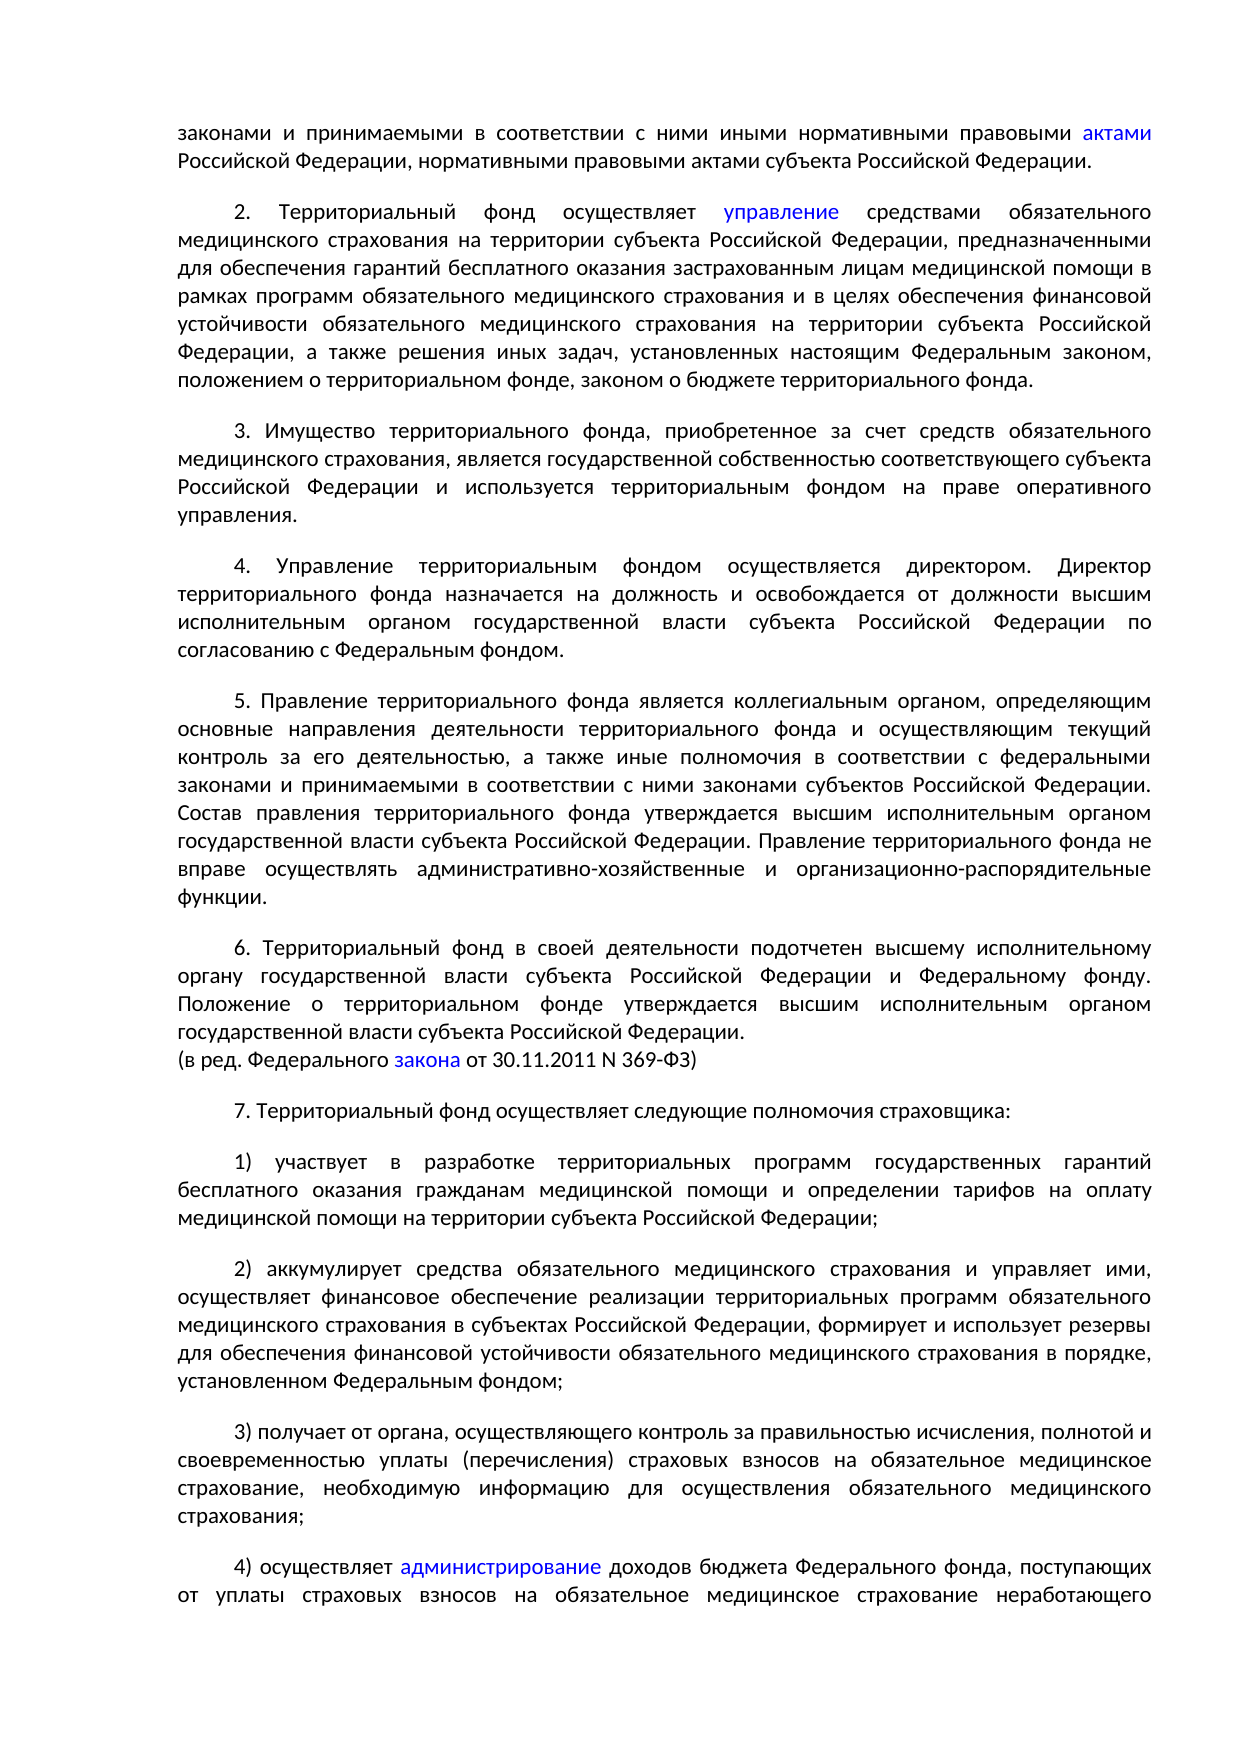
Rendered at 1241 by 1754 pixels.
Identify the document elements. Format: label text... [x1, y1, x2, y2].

text 2. Территориальный фонд осуществляет управление средствами обязательного медицинского страхования на территории субъекта Российской Федерации, предназначенными для обеспечения гарантий бесплатного оказания застрахованным лицам медицинской помощи в рамках программ обязательного медицинского страхования и в целях обеспечения финансовой устойчивости обязательного медицинского страхования на территории субъекта Российской Федерации, а также решения иных задач, установленных настоящим Федеральным законом, положением о территориальном фонде, законом о бюджете территориального фонда. [177, 197, 1152, 393]
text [177, 1552, 1152, 1608]
text 6. Территориальный фонд в своей деятельности подотчетен высшему исполнительному органу государственной власти субъекта Российской Федерации и Федеральному фонду. Положение о территориальном фонде утверждается высшим исполнительным органом государственной власти субъекта Российской Федерации. [177, 933, 1152, 1045]
text 3. Имущество территориального фонда, приобретенное за счет средств обязательного медицинского страхования, является государственной собственностью соответствующего субъекта Российской Федерации и используется территориальным фондом на праве оперативного управления. [177, 416, 1152, 528]
text (в ред. Федерального закона от 30.11.2011 N 369-ФЗ) [177, 1045, 1152, 1073]
text 3) получает от органа, осуществляющего контроль за правильностью исчисления, полнотой и своевременностью уплаты (перечисления) страховых взносов на обязательное медицинское страхование, необходимую информацию для осуществления обязательного медицинского страхования; [177, 1417, 1152, 1529]
text 4. Управление территориальным фондом осуществляется директором. Директор территориального фонда назначается на должность и освобождается от должности высшим исполнительным органом государственной власти субъекта Российской Федерации по согласованию с Федеральным фондом. [177, 551, 1152, 663]
text 2) аккумулирует средства обязательного медицинского страхования и управляет ими, осуществляет финансовое обеспечение реализации территориальных программ обязательного медицинского страхования в субъектах Российской Федерации, формирует и использует резервы для обеспечения финансовой устойчивости обязательного медицинского страхования в порядке, установленном Федеральным фондом; [177, 1254, 1152, 1394]
text 5. Правление территориального фонда является коллегиальным органом, определяющим основные направления деятельности территориального фонда и осуществляющим текущий контроль за его деятельностью, а также иные полномочия в соответствии с федеральными законами и принимаемыми в соответствии с ними законами субъектов Российской Федерации. Состав правления территориального фонда утверждается высшим исполнительным органом государственной власти субъекта Российской Федерации. Правление территориального фонда не вправе осуществлять административно-хозяйственные и организационно-распорядительные функции. [177, 686, 1152, 910]
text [177, 118, 1152, 174]
text 7. Территориальный фонд осуществляет следующие полномочия страховщика: [177, 1096, 1152, 1124]
text 1) участвует в разработке территориальных программ государственных гарантий бесплатного оказания гражданам медицинской помощи и определении тарифов на оплату медицинской помощи на территории субъекта Российской Федерации; [177, 1147, 1152, 1231]
